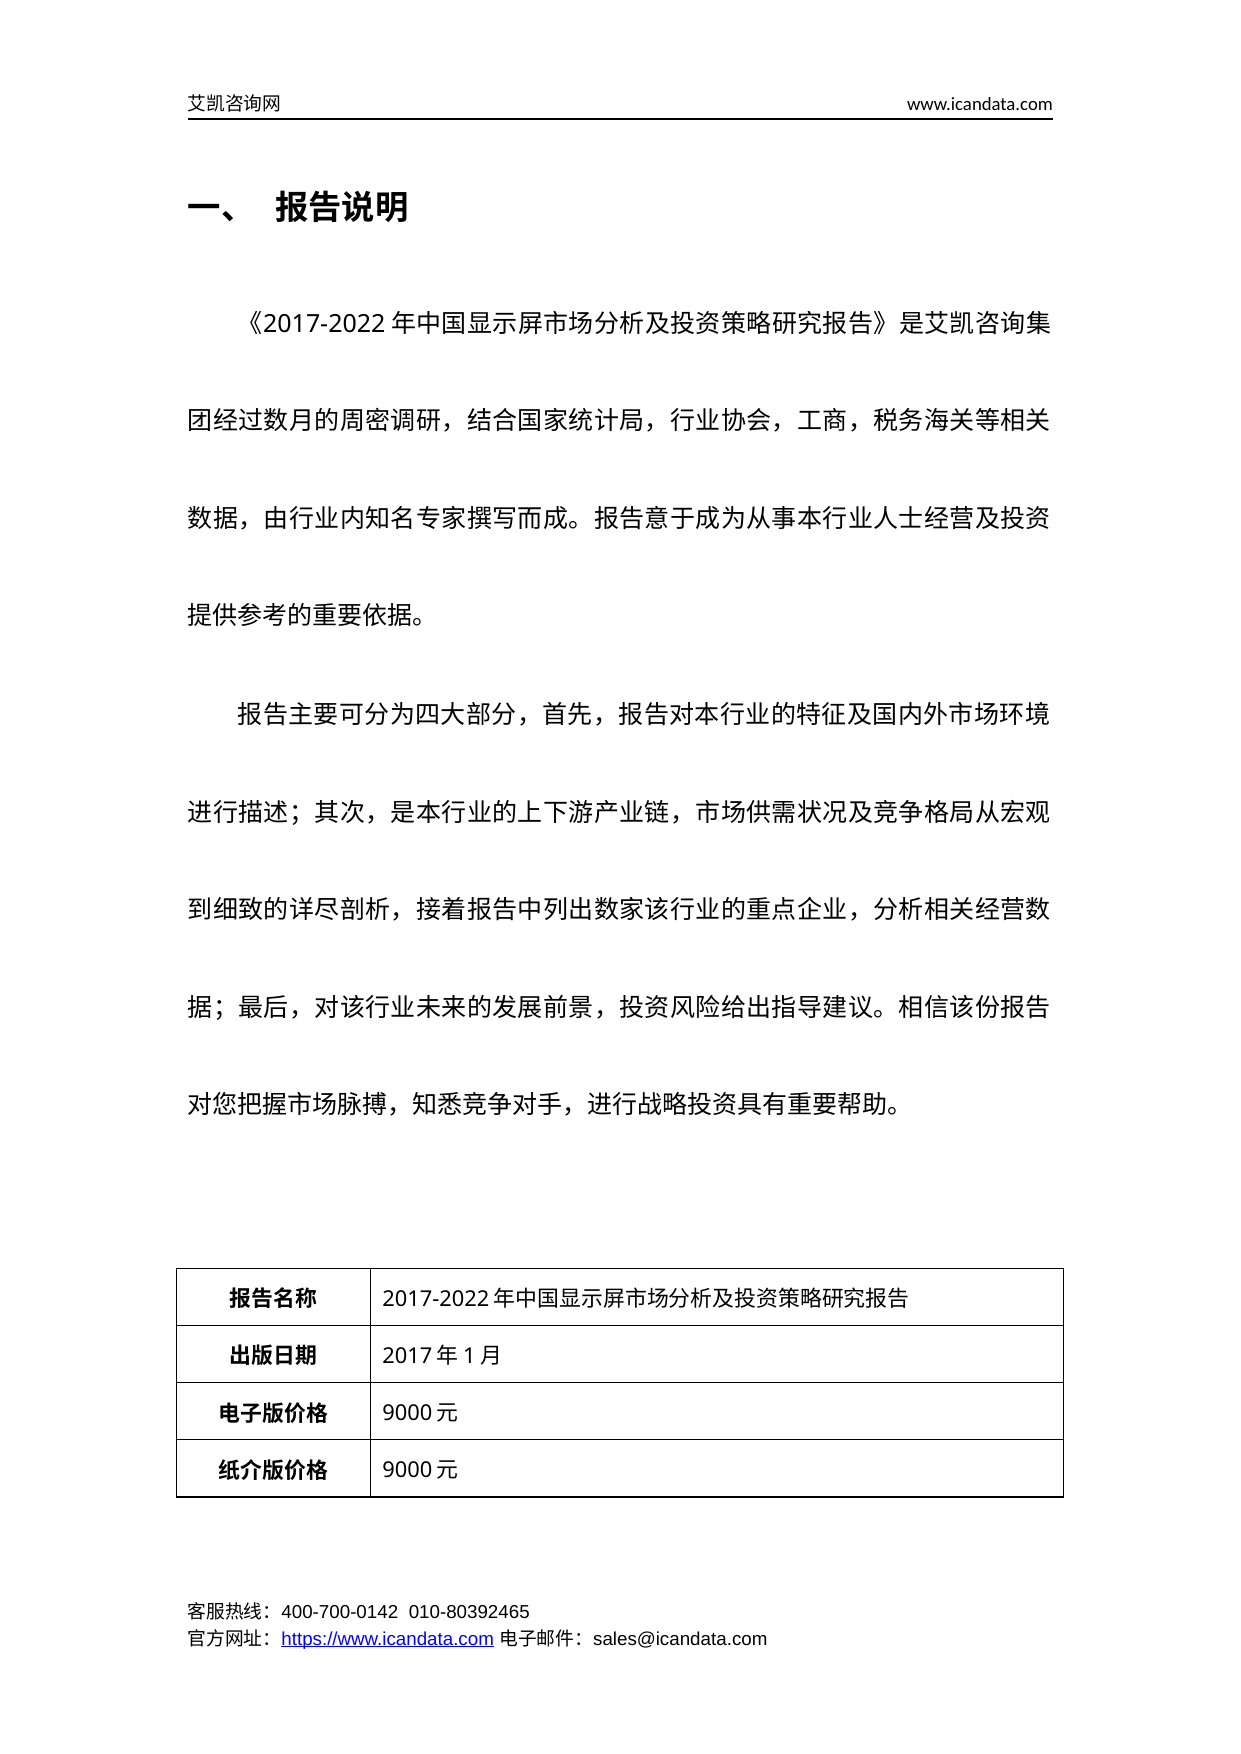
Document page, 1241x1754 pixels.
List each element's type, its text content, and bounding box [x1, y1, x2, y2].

text 《2017-2022年中国显示屏市场分析及投资策略研究报告》是艾凯咨询集团经过数月的周密调研，结合国家统计局，行业协会，工商，税务海关等相关数据，由行业内知名专家撰写而成。报告意于成为从事本行业人士经营及投资提供参考的重要依据。 [187, 289, 1053, 646]
text 报告主要可分为四大部分，首先，报告对本行业的特征及国内外市场环境进行描述；其次，是本行业的上下游产业链，市场供需状况及竞争格局从宏观到细致的详尽剖析，接着报告中列出数家该行业的重点企业，分析相关经营数据；最后，对该行业未来的发展前景，投资风险给出指导建议。相信该份报告对您把握市场脉搏，知悉竞争对手，进行战略投资具有重要帮助。 [187, 681, 1053, 1136]
subtitle 报告说明 [187, 172, 1053, 237]
table_header 2017-2022年中国显示屏市场分析及投资策略研究报告 [371, 1269, 1063, 1325]
table_cell 纸介版价格 [177, 1440, 370, 1496]
table_cell 出版日期 [177, 1326, 370, 1382]
table_cell 2017年1月 [371, 1326, 1063, 1382]
table_header 报告名称 [177, 1269, 370, 1325]
table_cell 9000元 [371, 1383, 1063, 1439]
table_cell 9000元 [371, 1440, 1063, 1496]
table_cell 电子版价格 [177, 1383, 370, 1439]
